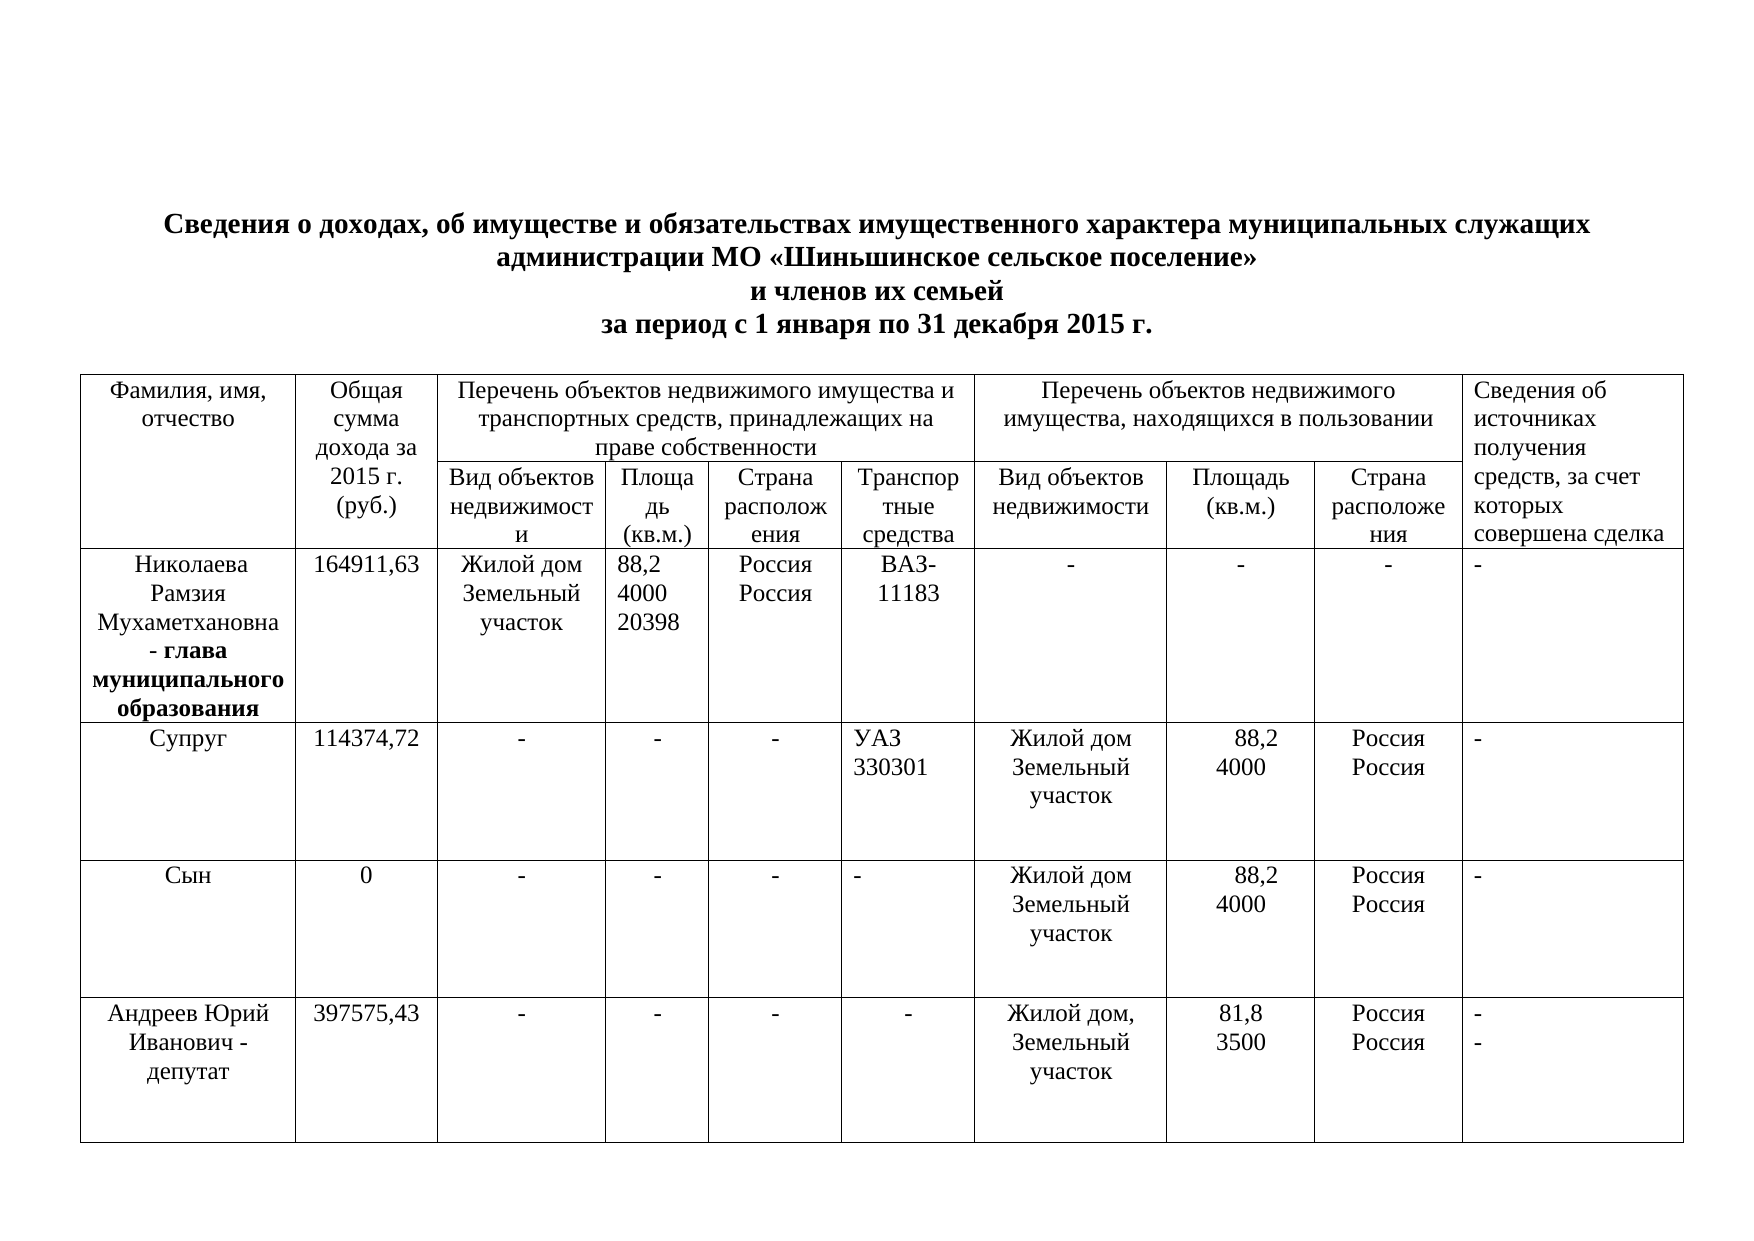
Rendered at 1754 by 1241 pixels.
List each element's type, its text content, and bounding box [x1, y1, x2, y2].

table_cell Россия Россия [1315, 723, 1462, 859]
table_cell 164911,63 [296, 549, 437, 722]
table_cell 88,2 4000 [1167, 861, 1314, 997]
table_cell - [1315, 549, 1462, 722]
table_cell - [842, 861, 974, 997]
table_cell Жилой дом Земельный участок [975, 723, 1166, 859]
table_cell 0 [296, 861, 437, 997]
table_cell - [709, 723, 841, 859]
table_cell УАЗ 330301 [842, 723, 974, 859]
table_cell Транспортные средства [842, 462, 974, 548]
table_cell Николаева Рамзия Мухаметхановна - глава муниципального образования [81, 549, 295, 722]
table_cell 81,8 3500 [1167, 998, 1314, 1142]
table_cell - [975, 549, 1166, 722]
table_cell - [1463, 549, 1683, 722]
table_cell 88,2 4000 [1167, 723, 1314, 859]
table_cell 114374,72 [296, 723, 437, 859]
table_header Сведения об источниках получения средств, за счет которых совершена сделка [1463, 375, 1683, 548]
table_header Общая сумма дохода за 2015 г. (руб.) [296, 375, 437, 548]
table_header Перечень объектов недвижимого имущества и транспортных средств, принадлежащих на праве собственности [438, 375, 974, 461]
table_cell - [709, 998, 841, 1142]
table_cell Вид объектов недвижимости [438, 462, 605, 548]
table_cell - [438, 861, 605, 997]
table_cell Сын [81, 861, 295, 997]
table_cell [975, 998, 1166, 1142]
text администрации МО «Шиньшинское сельское поселение» [118, 239, 1636, 273]
table_cell Россия Россия [1315, 998, 1462, 1142]
table_cell Супруг [81, 723, 295, 859]
table_cell - [606, 723, 708, 859]
table_cell Россия Россия [1315, 861, 1462, 997]
table_cell 397575,43 [296, 998, 437, 1142]
table_cell Площадь (кв.м.) [606, 462, 708, 548]
text Сведения о доходах, об имуществе и обязательствах имущественного характера муниципальных служащих [118, 206, 1636, 239]
table_cell Россия Россия [709, 549, 841, 722]
table_cell - [709, 861, 841, 997]
table_cell Жилой дом Земельный участок [975, 861, 1166, 997]
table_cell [81, 998, 295, 1142]
table_cell Жилой дом Земельный участок [438, 549, 605, 722]
table_cell Вид объектов недвижимости [975, 462, 1166, 548]
table_cell - [1463, 723, 1683, 859]
table_cell Площадь (кв.м.) [1167, 462, 1314, 548]
table_cell ВАЗ-11183 [842, 549, 974, 722]
table_cell - - [1463, 998, 1683, 1142]
table_cell Страна расположения [1315, 462, 1462, 548]
table_cell - [438, 998, 605, 1142]
table_cell - [606, 861, 708, 997]
table_cell Страна расположения [709, 462, 841, 548]
table_cell - [438, 723, 605, 859]
table_cell 88,2 4000 20398 [606, 549, 708, 722]
table_cell - [842, 998, 974, 1142]
table_header Фамилия, имя, отчество [81, 375, 295, 548]
table_cell - [1463, 861, 1683, 997]
table_header Перечень объектов недвижимого имущества, находящихся в пользовании [975, 375, 1462, 461]
text за период с 1 января по 31 декабря 2015 г. [118, 307, 1636, 340]
table_cell - [1167, 549, 1314, 722]
table_cell - [606, 998, 708, 1142]
text и членов их семьей [118, 273, 1636, 307]
